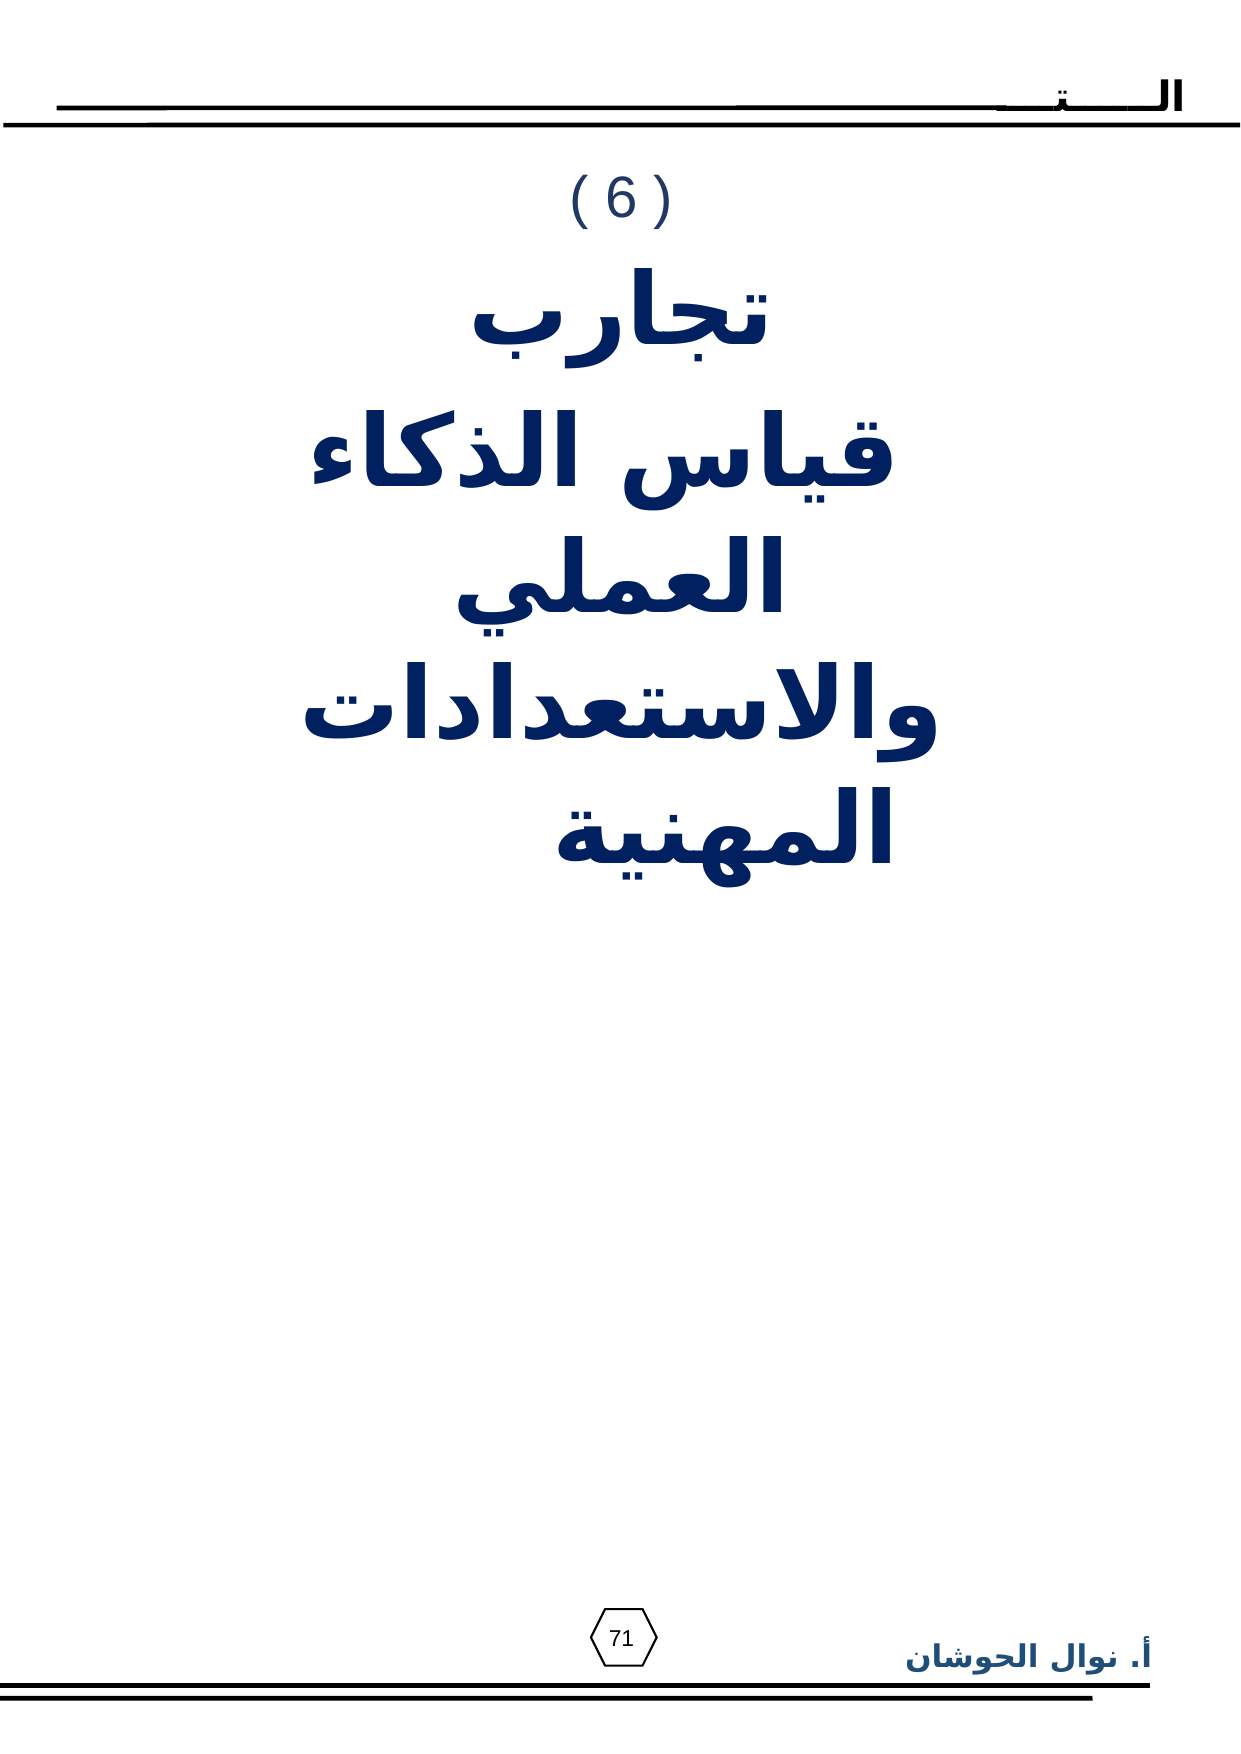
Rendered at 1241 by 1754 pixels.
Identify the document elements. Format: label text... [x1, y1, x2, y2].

text قياس الذكاء العملي والاستعدادات المهنية [150, 394, 1093, 888]
text تجارب [150, 252, 1093, 368]
text ( 6 ) [150, 162, 1093, 229]
